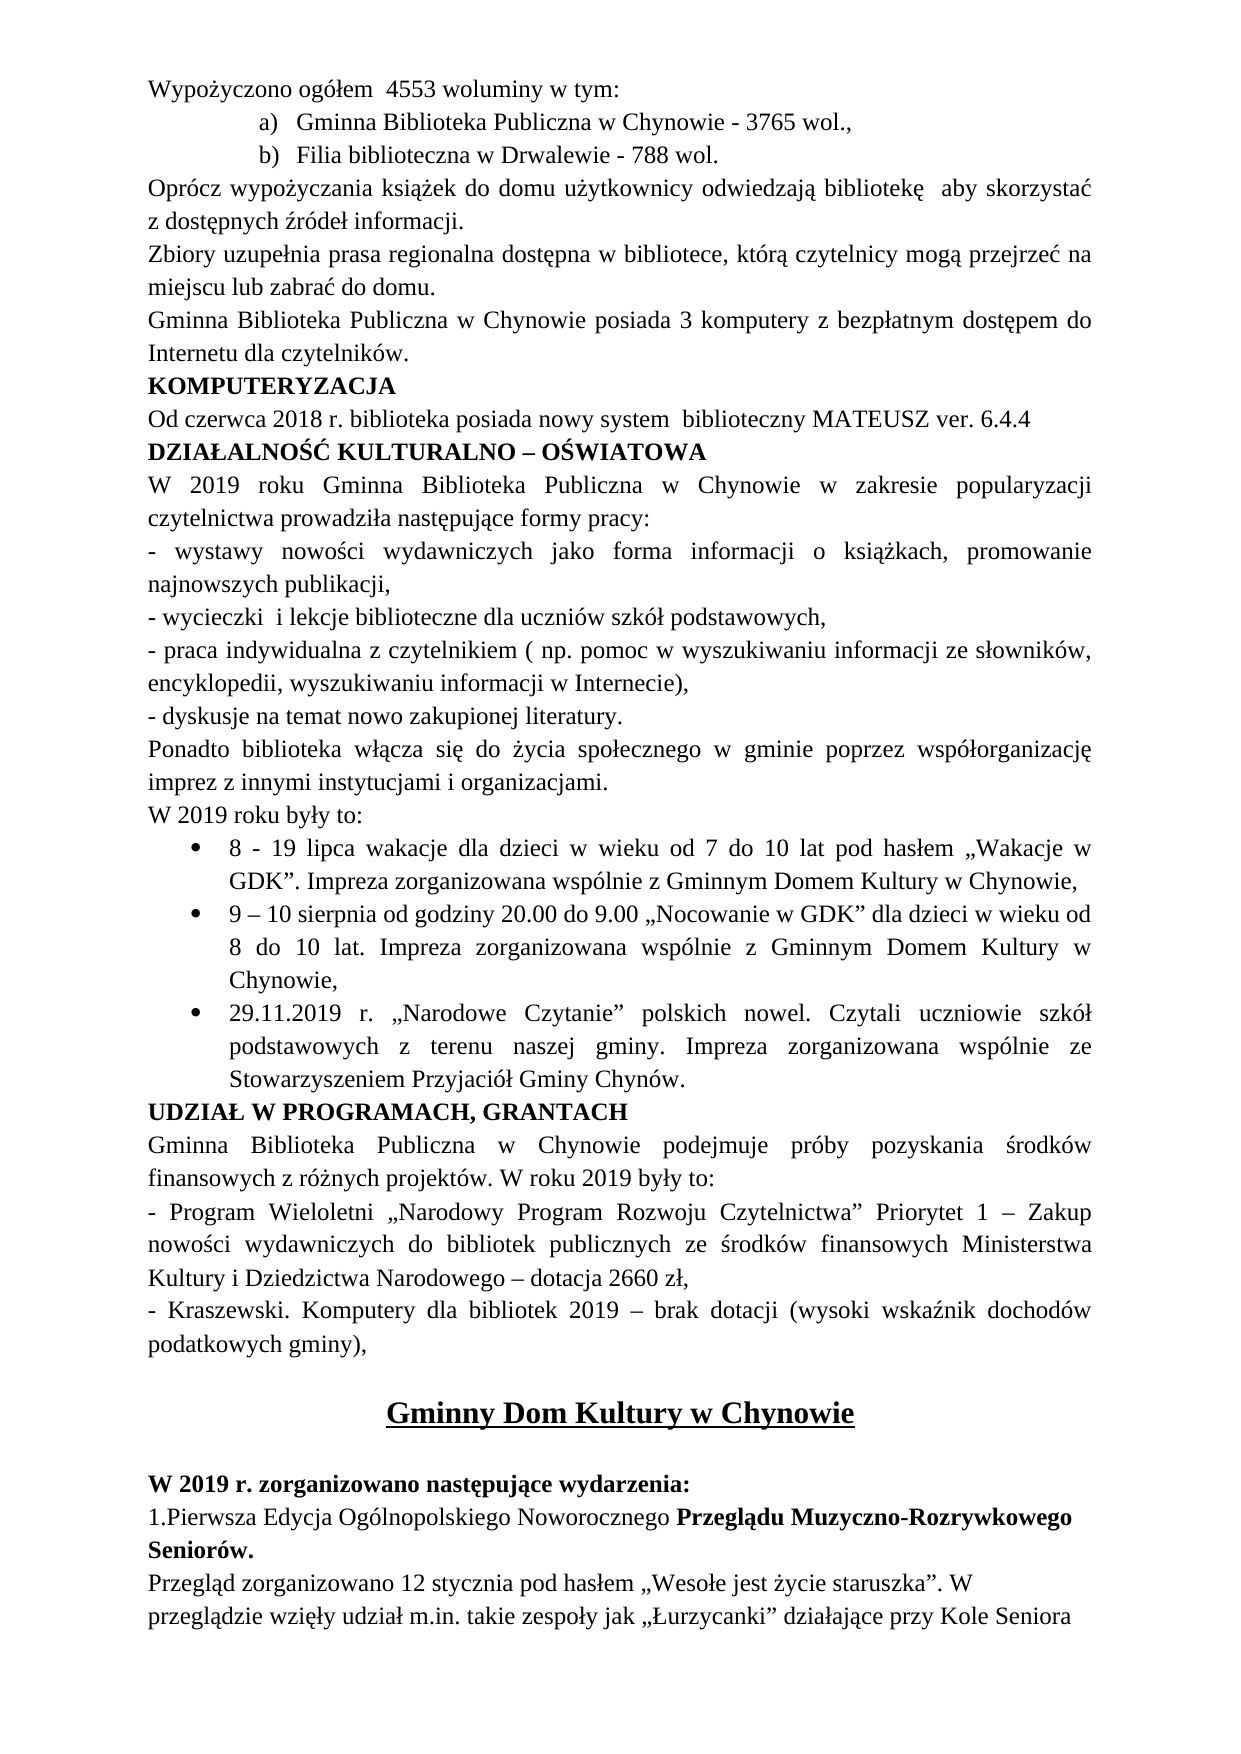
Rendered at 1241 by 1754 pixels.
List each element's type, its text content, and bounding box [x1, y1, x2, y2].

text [148, 1502, 1093, 1630]
text - Program Wieloletni „Narodowy Program Rozwoju Czytelnictwa” Priorytet 1 – Zakup nowości wydawniczych do bibliotek publicznych ze środków finansowych Ministerstwa Kultury i Dziedzictwa Narodowego – dotacja 2660 zł, [148, 1197, 1093, 1291]
text W 2019 roku Gminna Biblioteka Publiczna w Chynowie w zakresie popularyzacji czytelnictwa prowadziła następujące formy pracy: [148, 470, 1093, 532]
text - dyskusje na temat nowo zakupionej literatury. [148, 701, 1093, 730]
list 8 - 19 lipca wakacje dla dzieci w wieku od 7 do 10 lat pod hasłem „Wakacje w GDK”. Impreza zorganizowana wspólnie z Gminnym Domem Kultury w Chynowie, [191, 833, 1093, 895]
text W 2019 roku były to: [148, 800, 1093, 829]
text - Kraszewski. Komputery dla bibliotek 2019 – brak dotacji (wysoki wskaźnik dochodów podatkowych gminy), [148, 1296, 1093, 1357]
list 9 – 10 sierpnia od godziny 20.00 do 9.00 „Nocowanie w GDK” dla dzieci w wieku od 8 do 10 lat. Impreza zorganizowana wspólnie z Gminnym Domem Kultury w Chynowie, [191, 899, 1093, 994]
text - wystawy nowości wydawniczych jako forma informacji o książkach, promowanie najnowszych publikacji, [148, 536, 1093, 598]
list Gminna Biblioteka Publiczna w Chynowie - 3765 wol., [258, 107, 1093, 136]
text Gminna Biblioteka Publiczna w Chynowie posiada 3 komputery z bezpłatnym dostępem do Internetu dla czytelników. [148, 305, 1093, 367]
text Od czerwca 2018 r. biblioteka posiada nowy system biblioteczny MATEUSZ ver. 6.4.4 [148, 404, 1093, 433]
text UDZIAŁ W PROGRAMACH, GRANTACH [148, 1097, 1093, 1126]
list Filia biblioteczna w Drwalewie - 788 wol. [258, 140, 1093, 169]
text Oprócz wypożyczania książek do domu użytkownicy odwiedzają bibliotekę aby skorzystać z dostępnych źródeł informacji. [148, 173, 1093, 235]
text - wycieczki i lekcje biblioteczne dla uczniów szkół podstawowych, [148, 602, 1093, 631]
list 29.11.2019 r. „Narodowe Czytanie” polskich nowel. Czytali uczniowie szkół podstawowych z terenu naszej gminy. Impreza zorganizowana wspólnie ze Stowarzyszeniem Przyjaciół Gminy Chynów. [191, 998, 1093, 1093]
text Ponadto biblioteka włącza się do życia społecznego w gminie poprzez współorganizację imprez z innymi instytucjami i organizacjami. [148, 734, 1093, 796]
text Zbiory uzupełnia prasa regionalna dostępna w bibliotece, którą czytelnicy mogą przejrzeć na miejscu lub zabrać do domu. [148, 239, 1093, 301]
text KOMPUTERYZACJA [148, 371, 1093, 400]
text Gminny Dom Kultury w Chynowie [148, 1395, 1093, 1431]
text DZIAŁALNOŚĆ KULTURALNO – OŚWIATOWA [148, 437, 1093, 466]
text Gminna Biblioteka Publiczna w Chynowie podejmuje próby pozyskania środków finansowych z różnych projektów. W roku 2019 były to: [148, 1131, 1093, 1192]
text - praca indywidualna z czytelnikiem ( np. pomoc w wyszukiwaniu informacji ze słowników, encyklopedii, wyszukiwaniu informacji w Internecie), [148, 635, 1093, 697]
text W 2019 r. zorganizowano następujące wydarzenia: [148, 1469, 1093, 1498]
text Wypożyczono ogółem 4553 woluminy w tym: [148, 74, 1093, 103]
